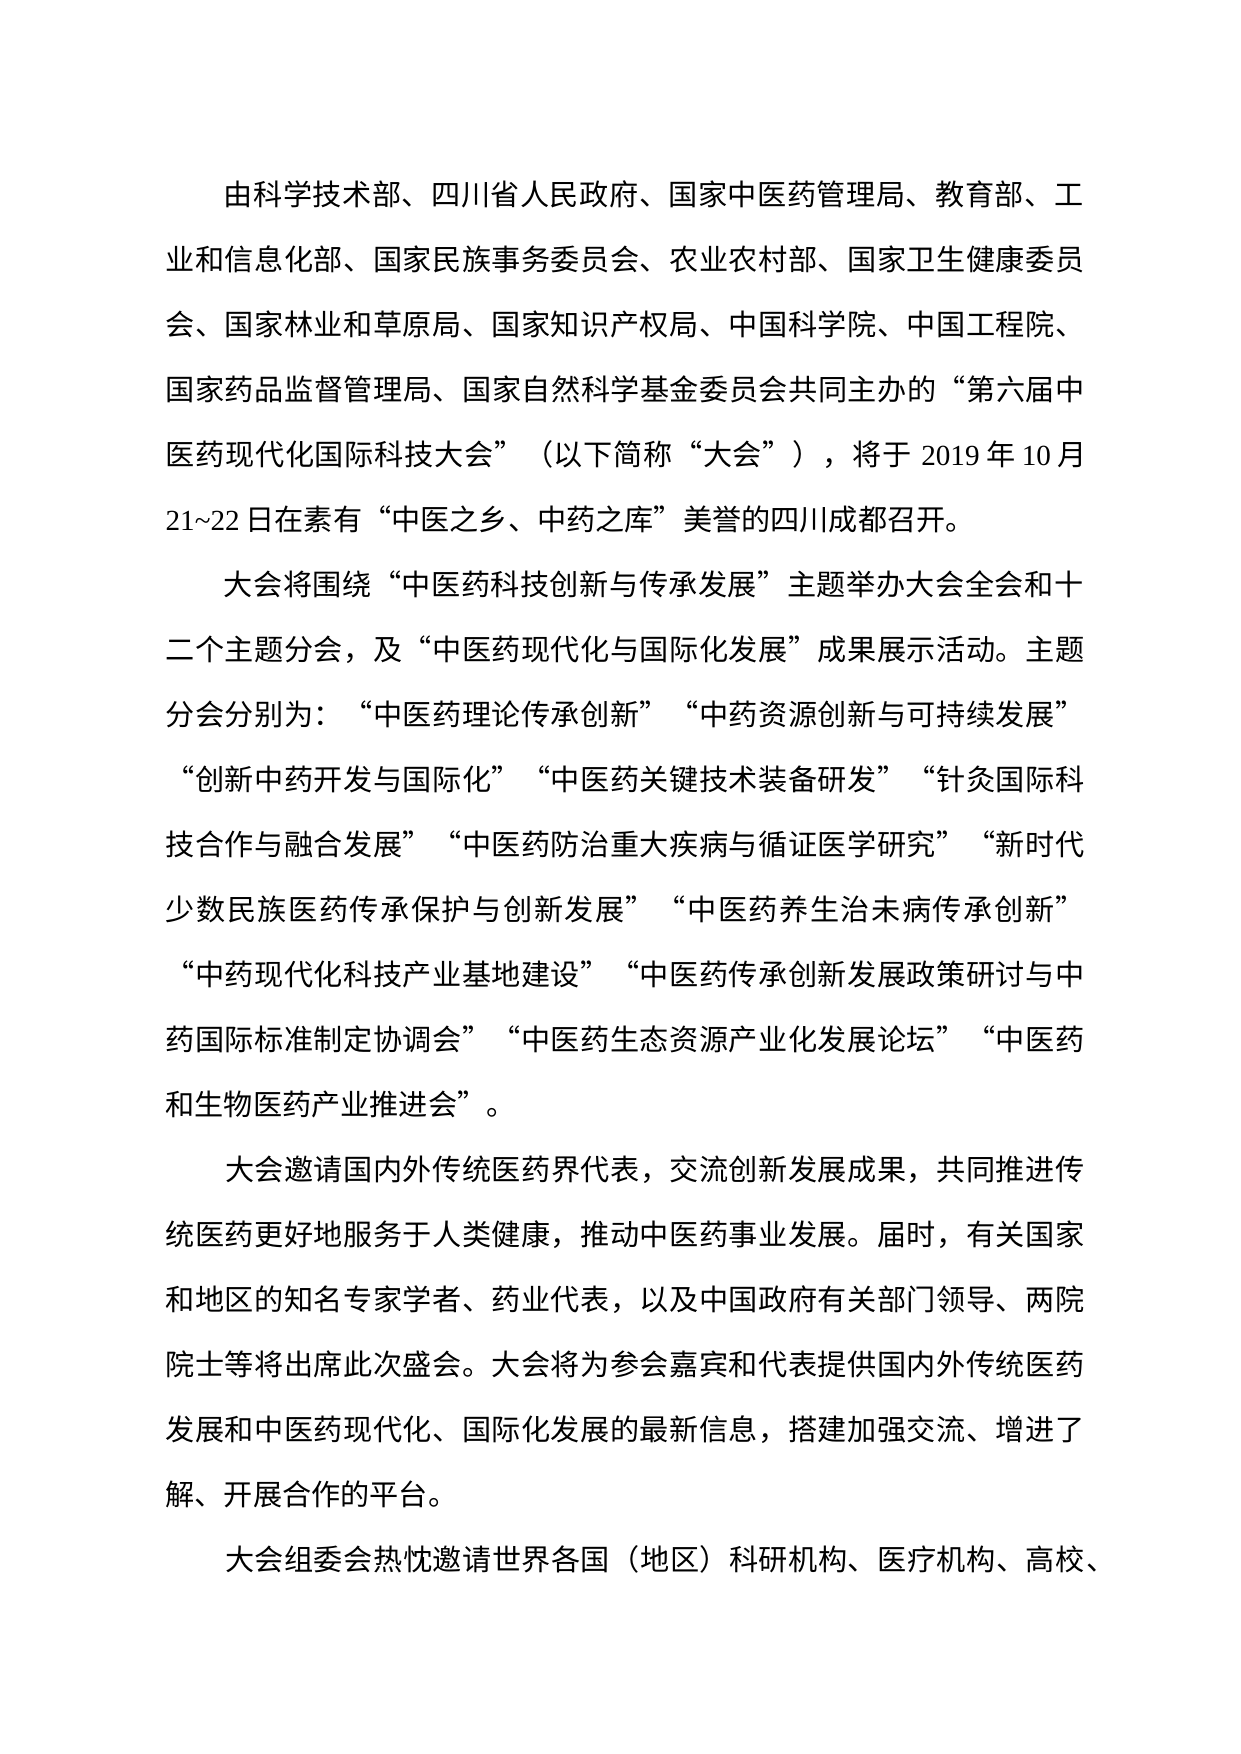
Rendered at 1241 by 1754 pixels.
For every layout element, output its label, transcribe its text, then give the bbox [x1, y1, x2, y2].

text 由科学技术部、四川省人民政府、国家中医药管理局、教育部、工业和信息化部、国家民族事务委员会、农业农村部、国家卫生健康委员会、国家林业和草原局、国家知识产权局、中国科学院、中国工程院、国家药品监督管理局、国家自然科学基金委员会共同主办的“第六届中医药现代化国际科技大会”（以下简称“大会”），将于2019年10月21~22日在素有“中医之乡、中药之库”美誉的四川成都召开。 [165, 160, 1087, 550]
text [165, 1525, 1087, 1590]
text 大会将围绕“中医药科技创新与传承发展”主题举办大会全会和十二个主题分会，及“中医药现代化与国际化发展”成果展示活动。主题分会分别为：“中医药理论传承创新”“中药资源创新与可持续发展”“创新中药开发与国际化”“中医药关键技术装备研发”“针灸国际科技合作与融合发展”“中医药防治重大疾病与循证医学研究”“新时代少数民族医药传承保护与创新发展”“中医药养生治未病传承创新”“中药现代化科技产业基地建设”“中医药传承创新发展政策研讨与中药国际标准制定协调会”“中医药生态资源产业化发展论坛”“中医药和生物医药产业推进会”。 [165, 550, 1087, 1135]
text 大会邀请国内外传统医药界代表，交流创新发展成果，共同推进传统医药更好地服务于人类健康，推动中医药事业发展。届时，有关国家和地区的知名专家学者、药业代表，以及中国政府有关部门领导、两院院士等将出席此次盛会。大会将为参会嘉宾和代表提供国内外传统医药发展和中医药现代化、国际化发展的最新信息，搭建加强交流、增进了解、开展合作的平台。 [165, 1135, 1087, 1525]
